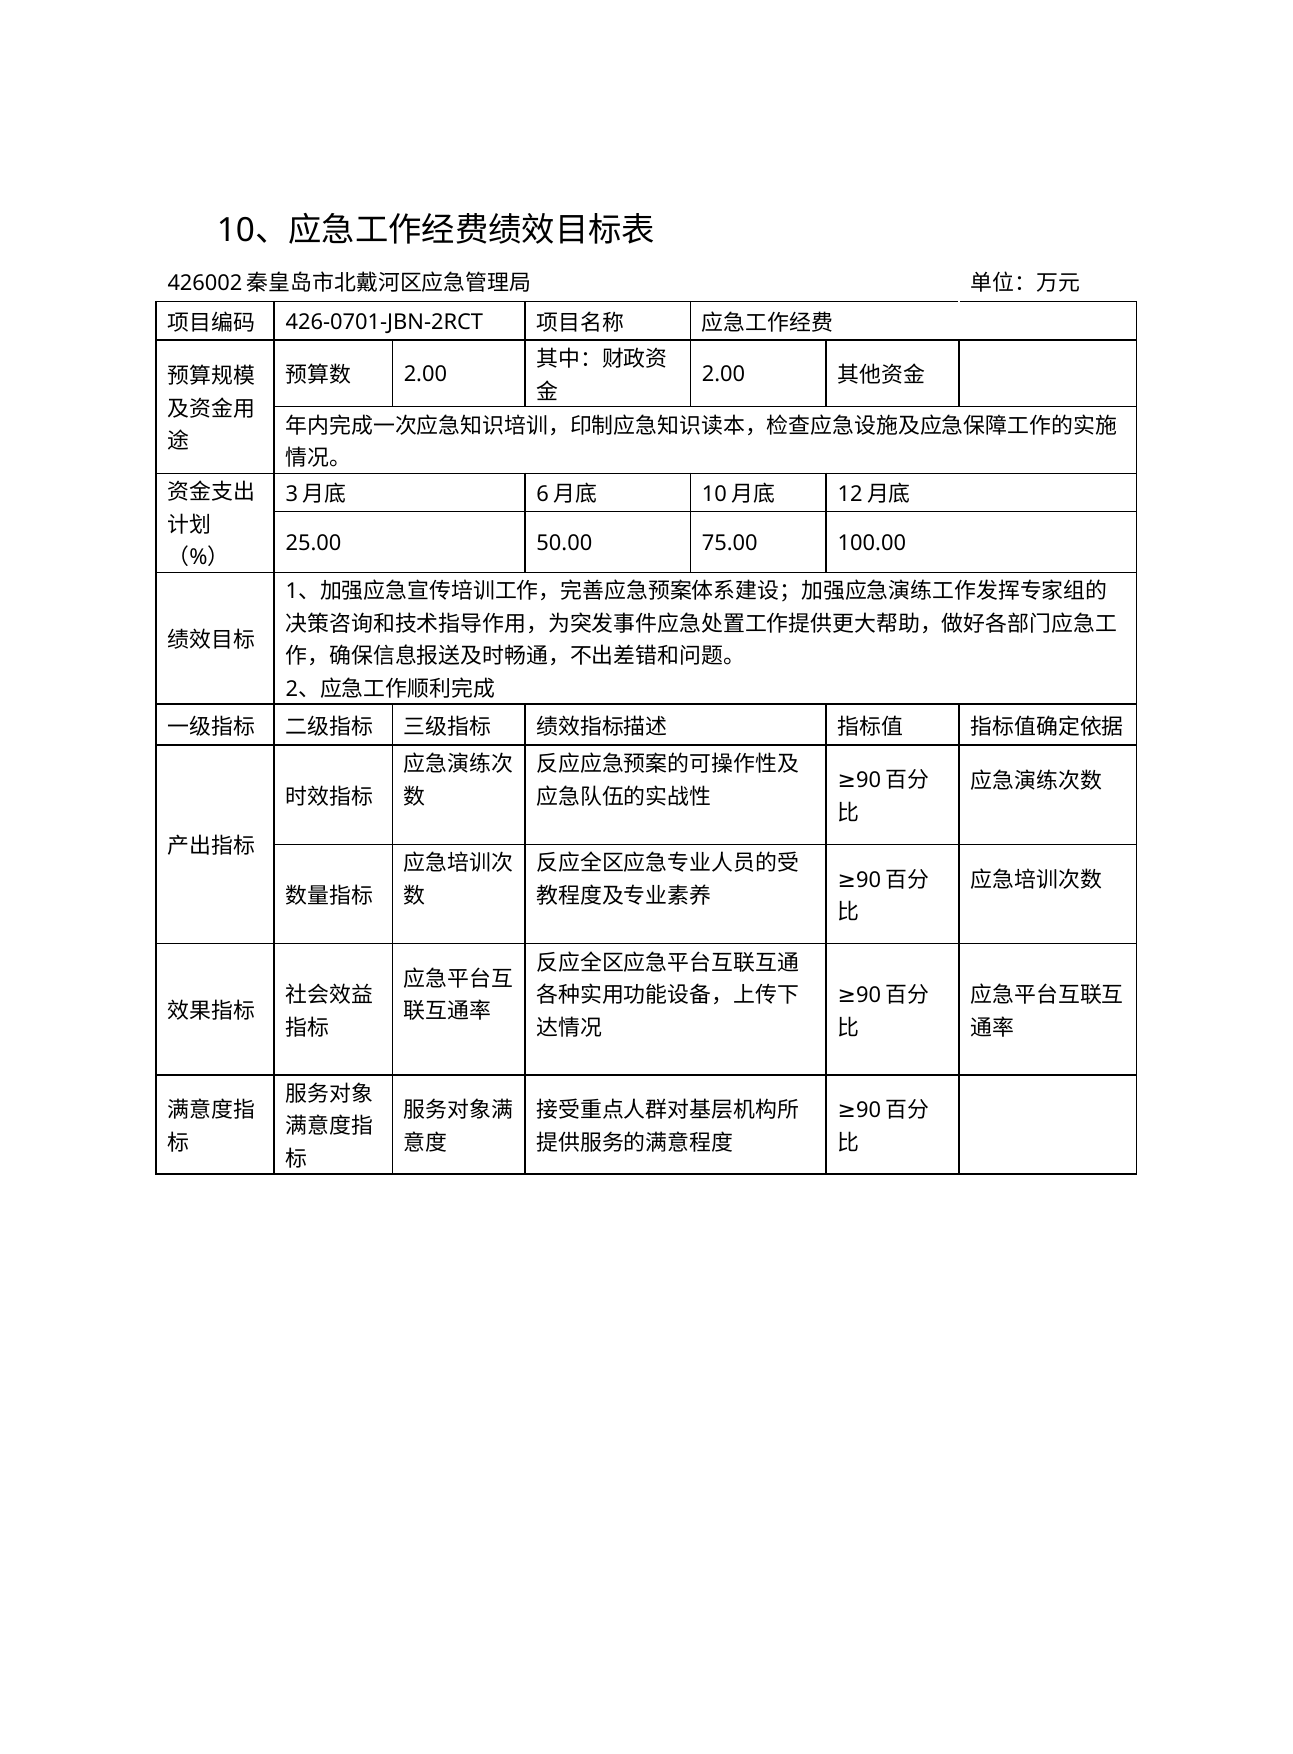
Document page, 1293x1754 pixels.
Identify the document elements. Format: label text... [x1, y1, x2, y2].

table_cell 25.00 [275, 512, 524, 571]
table_cell 满意度指标 [157, 1076, 273, 1173]
table_cell 10月底 [691, 474, 825, 511]
table_cell 其中：财政资金 [526, 341, 690, 406]
table_cell 应急演练次数 [960, 746, 1136, 843]
table_cell 50.00 [526, 512, 690, 571]
table_header 426002秦皇岛市北戴河区应急管理局 [157, 261, 958, 301]
table_cell 三级指标 [393, 705, 524, 744]
table_cell 数量指标 [275, 845, 392, 942]
table_cell 效果指标 [157, 944, 273, 1074]
table_cell ≥90百分比 [827, 746, 958, 843]
table_cell 应急平台互联互通率 [393, 944, 524, 1074]
table_cell 反应应急预案的可操作性及应急队伍的实战性 [526, 746, 825, 843]
table_cell 一级指标 [157, 705, 273, 744]
table_cell 应急工作经费 [691, 302, 1136, 339]
table_cell 426-0701-JBN-2RCT [275, 302, 524, 339]
table_cell 预算数 [275, 341, 392, 406]
table_cell ≥90百分比 [827, 845, 958, 942]
table_cell 年内完成一次应急知识培训，印制应急知识读本，检查应急设施及应急保障工作的实施情况。 [275, 407, 1136, 472]
table_cell 接受重点人群对基层机构所提供服务的满意程度 [526, 1076, 825, 1173]
table_cell [960, 341, 1136, 406]
table_cell 时效指标 [275, 746, 392, 843]
table_cell 指标值 [827, 705, 958, 744]
table_cell 服务对象满意度 [393, 1076, 524, 1173]
table_cell 项目编码 [157, 302, 273, 339]
table_cell 2.00 [691, 341, 825, 406]
text 10、应急工作经费绩效目标表 [150, 194, 1142, 259]
table_cell 1、加强应急宣传培训工作，完善应急预案体系建设；加强应急演练工作发挥专家组的决策咨询和技术指导作用，为突发事件应急处置工作提供更大帮助，做好各部门应急工作，确保信息报送及时畅通，不出差错和问题。 2、应急工作顺利完成 [275, 573, 1136, 703]
table_cell 反应全区应急平台互联互通各种实用功能设备，上传下达情况 [526, 944, 825, 1074]
table_cell 应急平台互联互通率 [960, 944, 1136, 1074]
table_cell 绩效目标 [157, 573, 273, 703]
table_cell 二级指标 [275, 705, 392, 744]
table_cell [960, 1076, 1136, 1173]
table_cell 6月底 [526, 474, 690, 511]
table_cell 指标值确定依据 [960, 705, 1136, 744]
table_cell 3月底 [275, 474, 524, 511]
table_cell 项目名称 [526, 302, 690, 339]
table_cell 100.00 [827, 512, 1136, 571]
table_cell 社会效益指标 [275, 944, 392, 1074]
table_cell 绩效指标描述 [526, 705, 825, 744]
table_cell ≥90百分比 [827, 1076, 958, 1173]
table_cell 反应全区应急专业人员的受教程度及专业素养 [526, 845, 825, 942]
table_cell 75.00 [691, 512, 825, 571]
table_cell 12月底 [827, 474, 1136, 511]
table_header 单位：万元 [960, 261, 1136, 301]
table_cell ≥90百分比 [827, 944, 958, 1074]
table_cell 应急培训次数 [960, 845, 1136, 942]
table_cell 应急演练次数 [393, 746, 524, 843]
table_cell 预算规模及资金用途 [157, 341, 273, 472]
table_cell 其他资金 [827, 341, 958, 406]
table_cell 服务对象满意度指标 [275, 1076, 392, 1173]
table_cell 资金支出计划（%） [157, 474, 273, 571]
table_cell 应急培训次数 [393, 845, 524, 942]
table_cell 产出指标 [157, 746, 273, 942]
table_cell 2.00 [393, 341, 524, 406]
